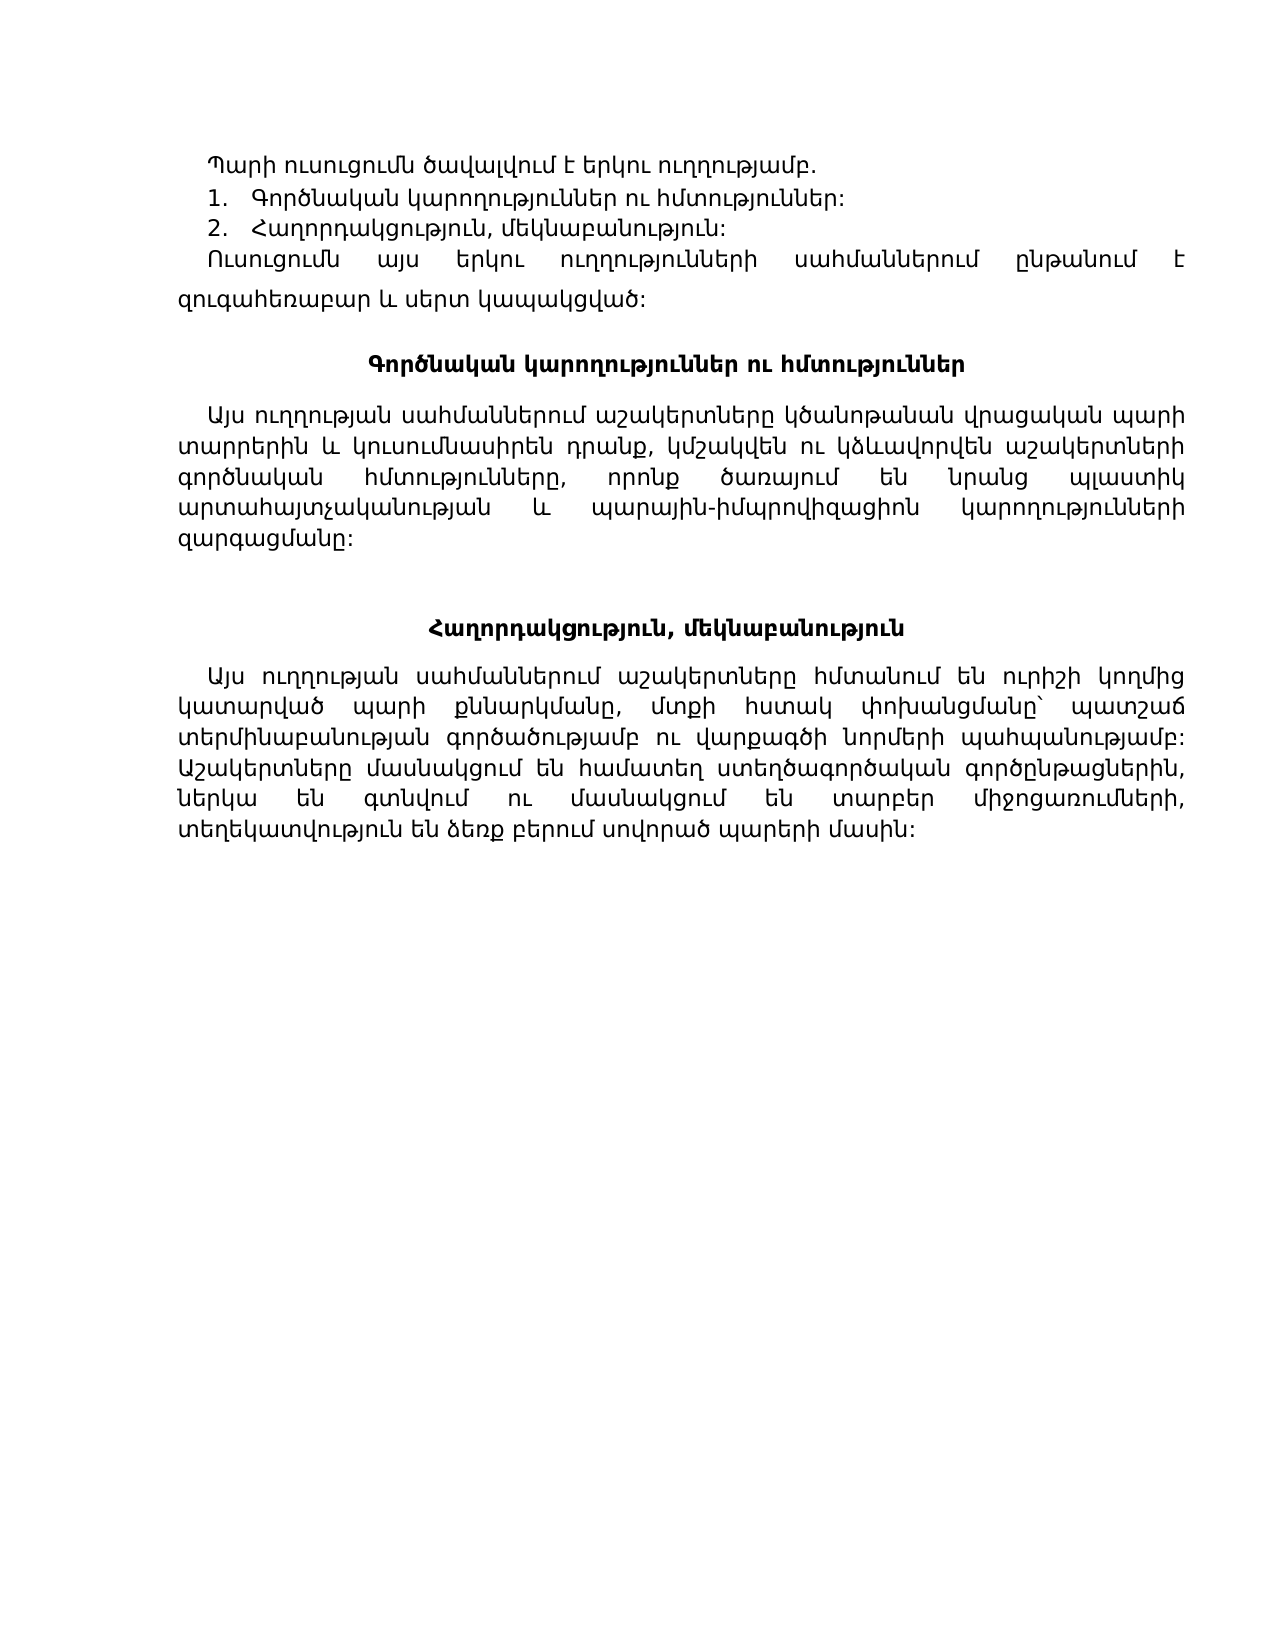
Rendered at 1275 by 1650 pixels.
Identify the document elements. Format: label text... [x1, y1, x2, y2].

text Այս ուղղության սահմաններում աշակերտները հմտանում են ուրիշի կողմից կատարված պարի քննարկմանը, մտքի հստակ փոխանցմանը՝ պատշաճ տերմինաբանության գործածությամբ ու վարքագծի նորմերի պահպանությամբ: Աշակերտները մասնակցում են համատեղ ստեղծագործական գործընթացներին, ներկա են գտնվում ու մասնակցում են տարբեր միջոցառումների, տեղեկատվություն են ձեռք բերում սովորած պարերի մասին: [177, 663, 1186, 843]
text Գործնական կարողություններ ու հմտություններ [148, 351, 1186, 378]
text Պարի ուսուցումն ծավալվում է երկու ուղղությամբ. [177, 149, 1186, 180]
text Ուսուցումն այս երկու ուղղությունների սահմաններում ընթանում է զուգահեռաբար և սերտ կապակցված: [177, 246, 1186, 313]
text 2. Հաղորդակցություն, մեկնաբանություն: [207, 215, 1186, 242]
text 1. Գործնական կարողություններ ու հմտություններ: [207, 185, 1186, 211]
text Այս ուղղության սահմաններում աշակերտները կծանոթանան վրացական պարի տարրերին և կուսումնասիրեն դրանք, կմշակվեն ու կձևավորվեն աշակերտների գործնական հմտությունները, որոնք ծառայում են նրանց պլաստիկ արտահայտչականության և պարային-իմպրովիզացիոն կարողությունների զարգացմանը: [177, 403, 1186, 552]
text Հաղորդակցություն, մեկնաբանություն [148, 615, 1186, 642]
